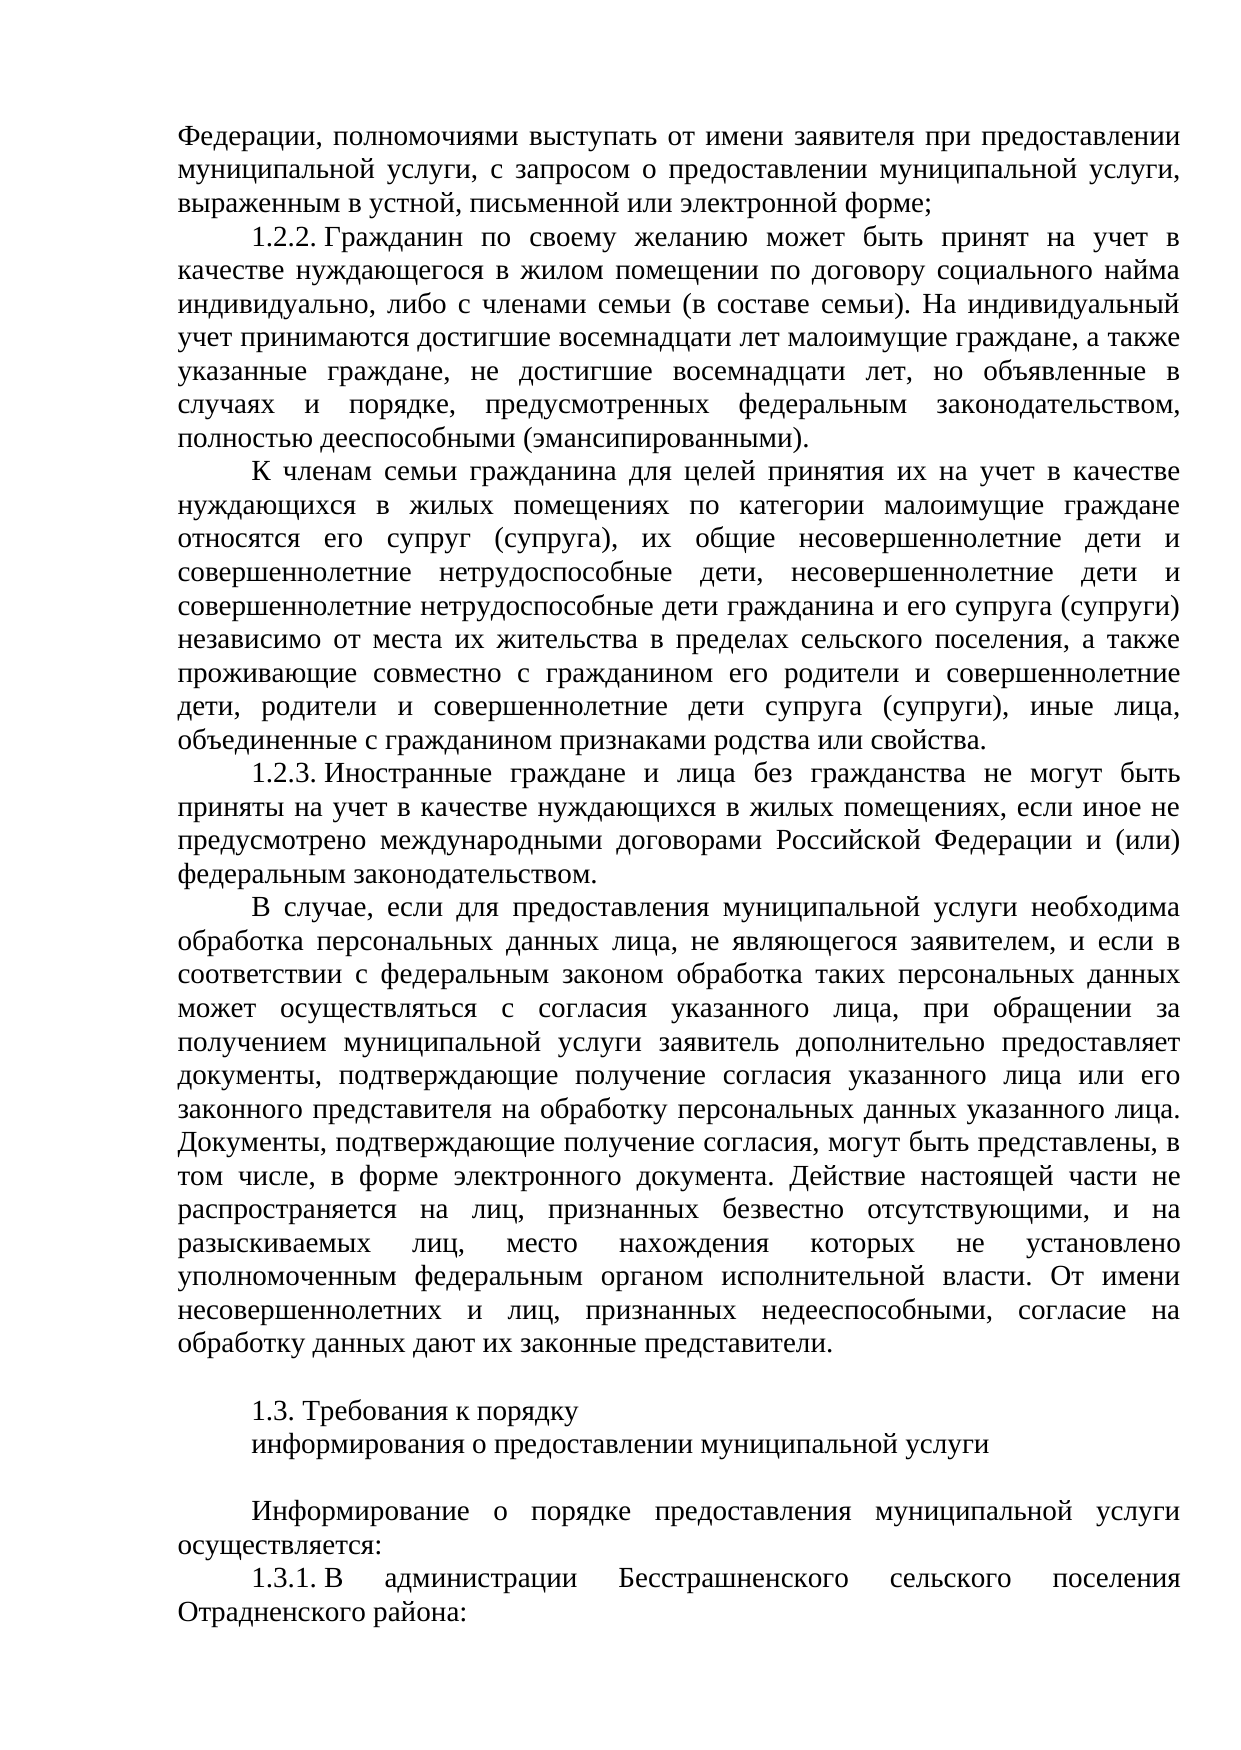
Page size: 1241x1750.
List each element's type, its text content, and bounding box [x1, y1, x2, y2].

text К членам семьи гражданина для целей принятия их на учет в качестве нуждающихся в жилых помещениях по категории малоимущие граждане относятся его супруг (супруга), их общие несовершеннолетние дети и совершеннолетние нетрудоспособные дети, несовершеннолетние дети и совершеннолетние нетрудоспособные дети гражданина и его супруга (супруги) независимо от места их жительства в пределах сельского поселения, а также проживающие совместно с гражданином его родители и совершеннолетние дети, родители и совершеннолетние дети супруга (супруги), иные лица, объединенные с гражданином признаками родства или свойства. [177, 453, 1181, 755]
text 1.3. Требования к порядку [177, 1393, 1181, 1426]
text информирования о предоставлении муниципальной услуги [177, 1426, 1181, 1460]
text 1.2.2. Гражданин по своему желанию может быть принят на учет в качестве нуждающегося в жилом помещении по договору социального найма индивидуально, либо с членами семьи (в составе семьи). На индивидуальный учет принимаются достигшие восемнадцати лет малоимущие граждане, а также указанные граждане, не достигшие восемнадцати лет, но объявленные в случаях и порядке, предусмотренных федеральным законодательством, полностью дееспособными (эмансипированными). [177, 219, 1181, 453]
text Информирование о порядке предоставления муниципальной услуги осуществляется: [177, 1493, 1181, 1560]
text В случае, если для предоставления муниципальной услуги необходима обработка персональных данных лица, не являющегося заявителем, и если в соответствии с федеральным законом обработка таких персональных данных может осуществляться с согласия указанного лица, при обращении за получением муниципальной услуги заявитель дополнительно предоставляет документы, подтверждающие получение согласия указанного лица или его законного представителя на обработку персональных данных указанного лица. Документы, подтверждающие получение согласия, могут быть представлены, в том числе, в форме электронного документа. Действие настоящей части не распространяется на лиц, признанных безвестно отсутствующими, и на разыскиваемых лиц, место нахождения которых не установлено уполномоченным федеральным органом исполнительной власти. От имени несовершеннолетних и лиц, признанных недееспособными, согласие на обработку данных дают их законные представители. [177, 889, 1181, 1359]
text 1.2.3. Иностранные граждане и лица без гражданства не могут быть приняты на учет в качестве нуждающихся в жилых помещениях, если иное не предусмотрено международными договорами Российской Федерации и (или) федеральным законодательством. [177, 755, 1181, 889]
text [177, 118, 1181, 219]
text 1.3.1. В администрации Бесстрашненского сельского поселения Отрадненского района: [177, 1560, 1181, 1627]
